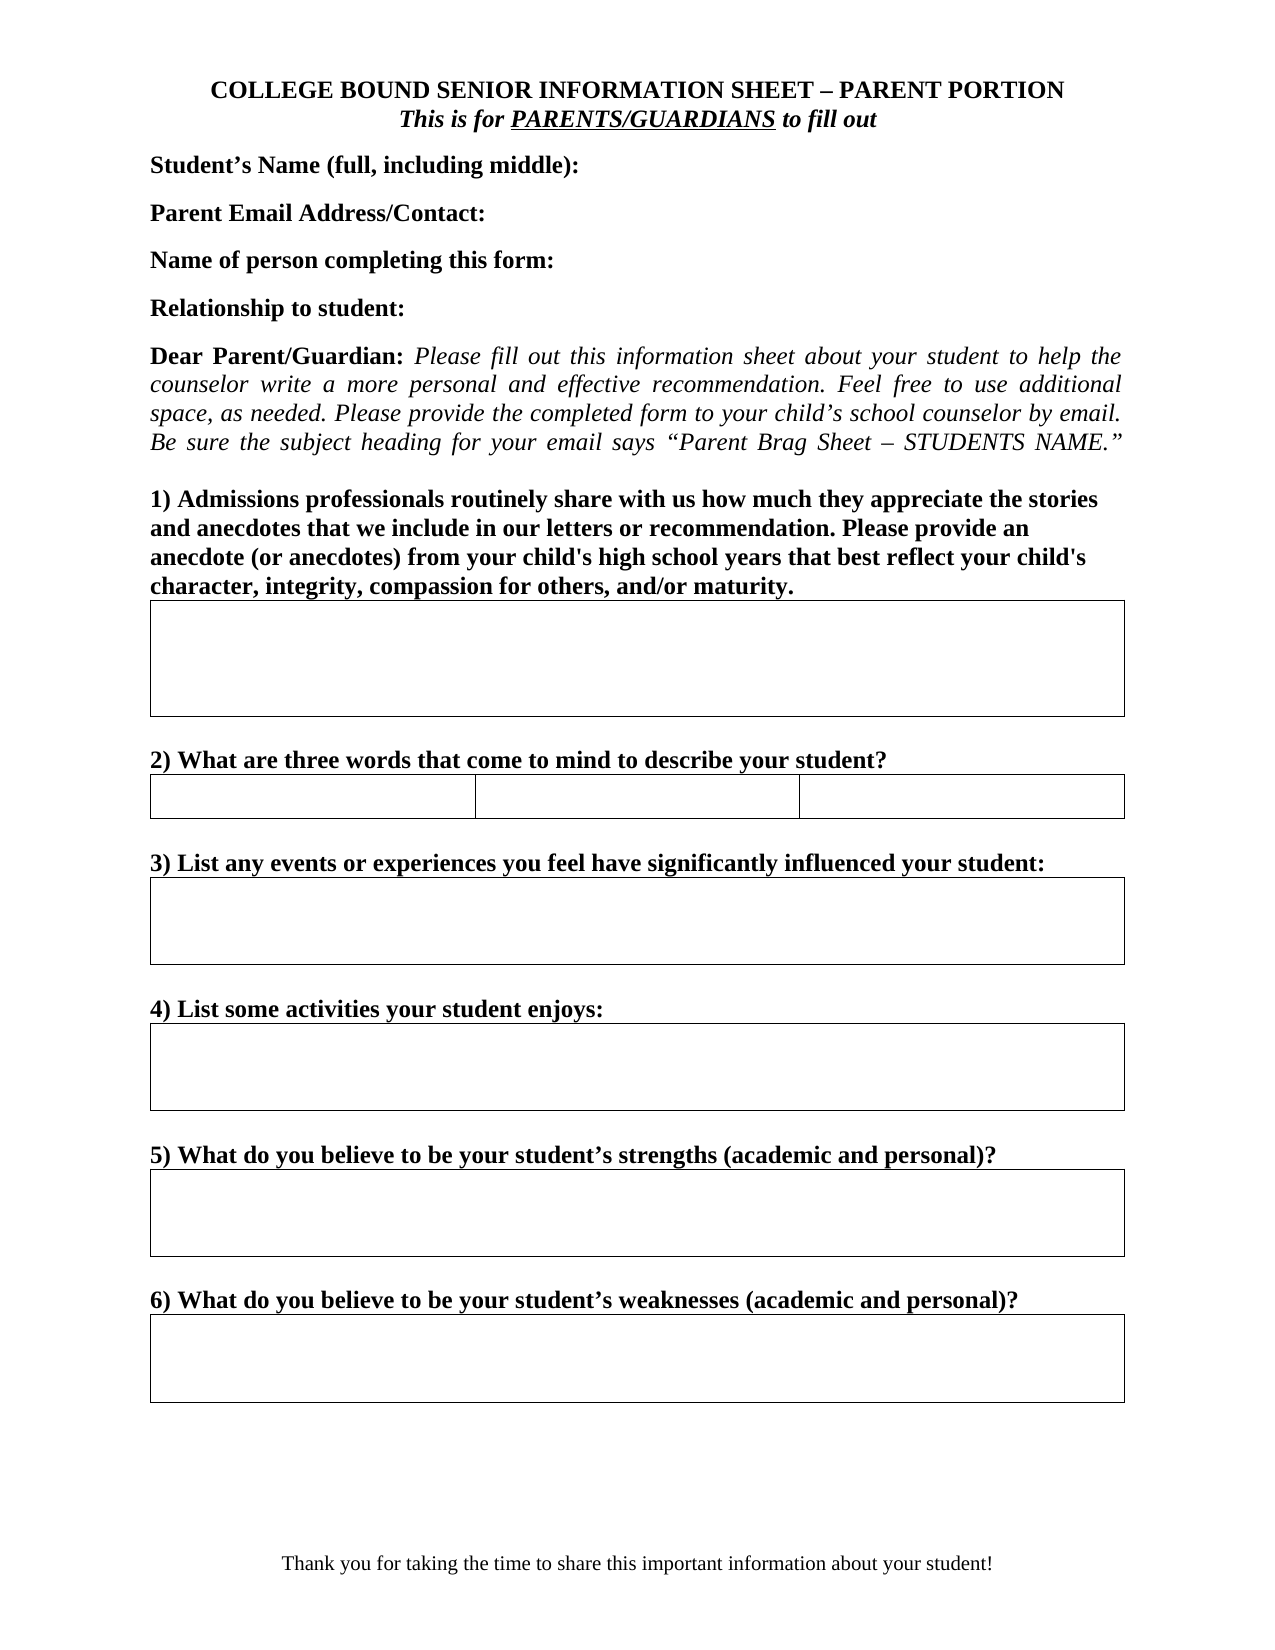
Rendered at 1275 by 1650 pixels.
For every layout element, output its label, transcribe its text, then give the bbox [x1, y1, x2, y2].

subtitle Dear Parent/Guardian: Please fill out this information sheet about your student to help the counselor write a more personal and effective recommendation. Feel free to use additional space, as needed. Please provide the completed form to your child’s school counselor by email. Be sure the subject heading for your email says “Parent Brag Sheet – STUDENTS NAME.” [150, 341, 1125, 484]
table_header [151, 1170, 1124, 1256]
text character, integrity, compassion for others, and/or maturity. [150, 571, 1125, 599]
table_header [151, 878, 1124, 964]
text anecdote (or anecdotes) from your child's high school years that best reflect your child's [150, 542, 1125, 571]
table_header [151, 775, 475, 818]
table_header [476, 775, 799, 818]
text Name of person completing this form: [150, 245, 1125, 274]
text 1) Admissions professionals routinely share with us how much they appreciate the stories [150, 484, 1125, 513]
text 5) What do you believe to be your student’s strengths (academic and personal)? [150, 1140, 1125, 1168]
text and anecdotes that we include in our letters or recommendation. Please provide an [150, 513, 1125, 542]
text 6) What do you believe to be your student’s weaknesses (academic and personal)? [150, 1286, 1125, 1314]
text Relationship to student: [150, 293, 1125, 322]
table_header [800, 775, 1124, 818]
table_header [151, 1315, 1124, 1402]
text 2) What are three words that come to mind to describe your student? [150, 745, 1125, 774]
table_header [151, 1024, 1124, 1110]
text Parent Email Address/Contact: [150, 198, 1125, 226]
table_header [151, 601, 1124, 716]
text Student’s Name (full, including middle): [150, 150, 1125, 179]
text 4) List some activities your student enjoys: [150, 994, 1125, 1023]
text 3) List any events or experiences you feel have significantly influenced your student: [150, 848, 1125, 877]
